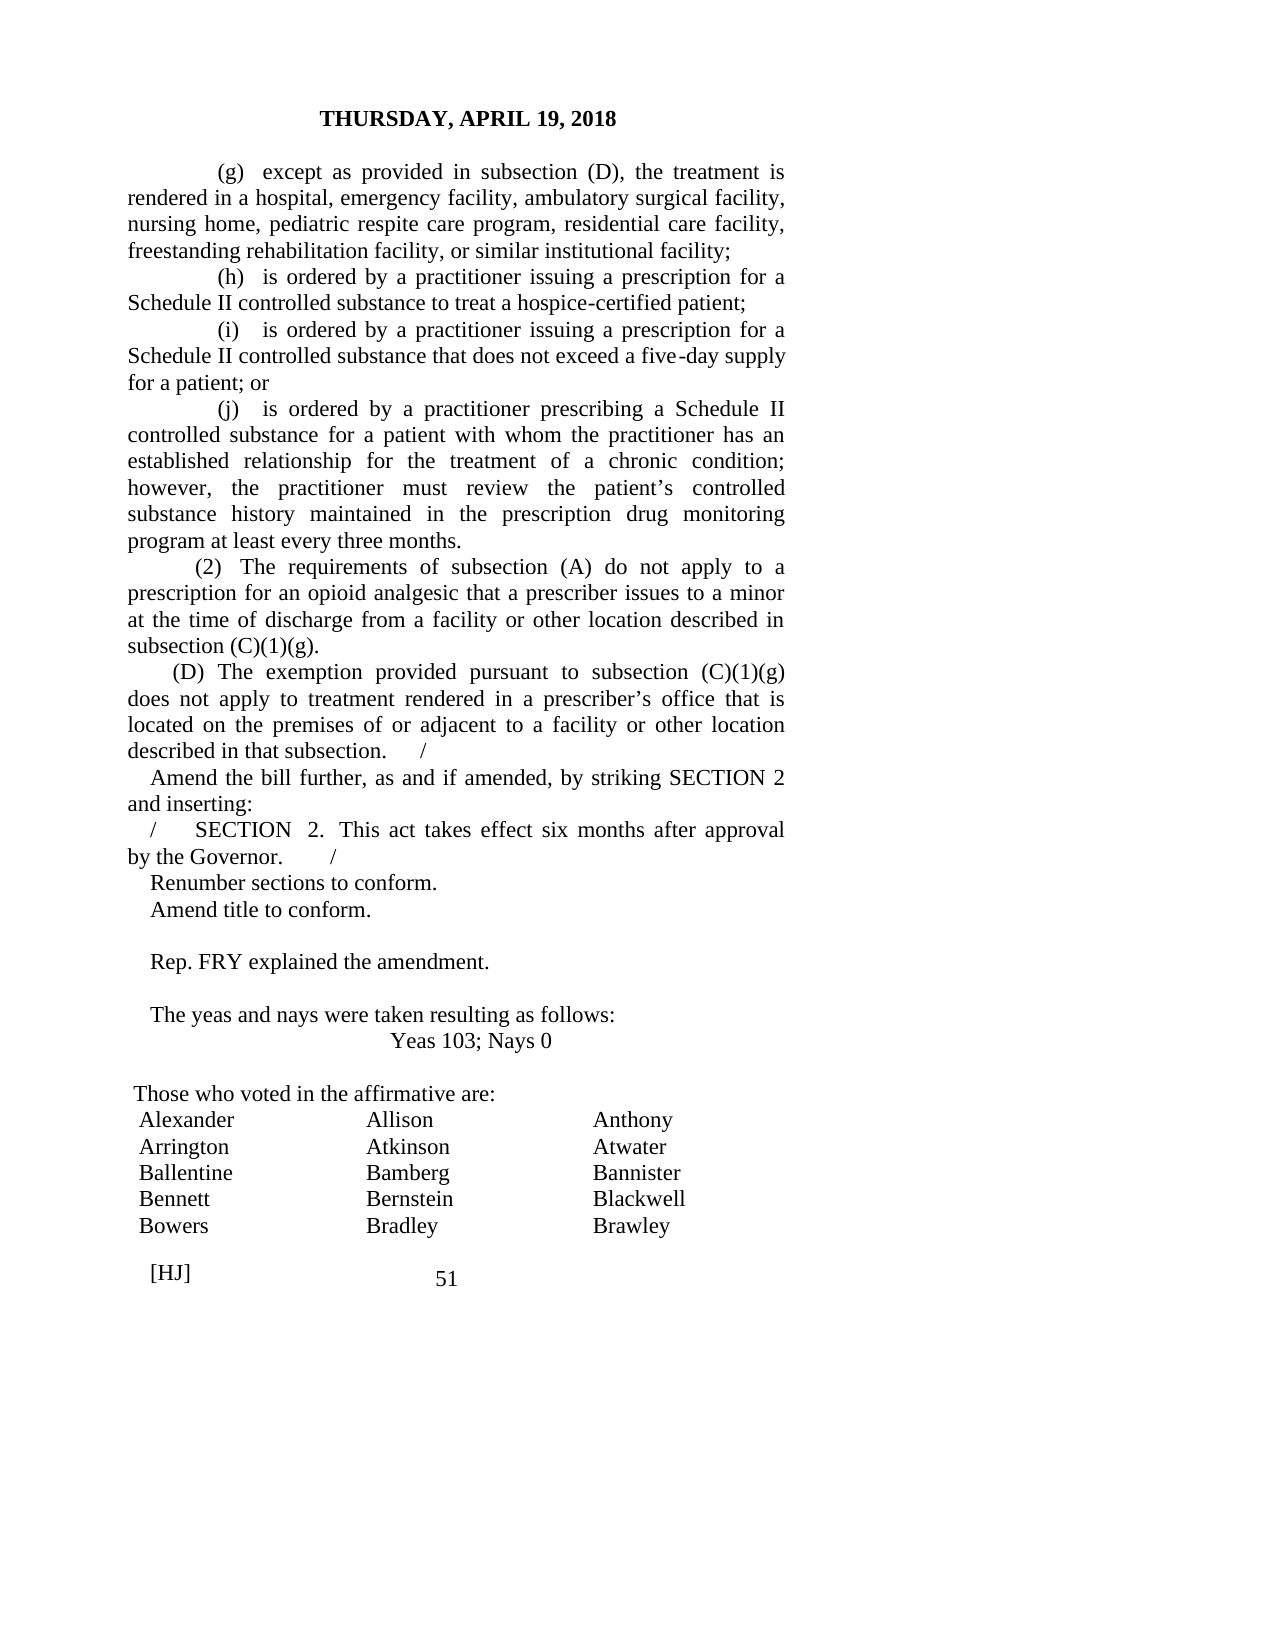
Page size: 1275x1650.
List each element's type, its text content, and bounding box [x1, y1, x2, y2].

text Amend the bill further, as and if amended, by striking SECTION 2 and inserting: [127, 764, 786, 817]
text Renumber sections to conform. [127, 869, 786, 896]
text / SECTION 2. This act takes effect six months after approval by the Governor. / [127, 817, 786, 869]
table_cell Bennett [128, 1186, 354, 1212]
text Amend title to conform. [127, 896, 786, 922]
text Those who voted in the affirmative are: [127, 1080, 786, 1106]
text The yeas and nays were taken resulting as follows: [127, 1001, 786, 1027]
text (i) is ordered by a practitioner issuing a prescription for a Schedule II controlled substance that does not exceed a five-day supply for a patient; or [127, 316, 786, 395]
table_cell Bowers [128, 1212, 354, 1238]
text (D) The exemption provided pursuant to subsection (C)(1)(g) does not apply to treatment rendered in a prescriber’s office that is located on the premises of or adjacent to a facility or other location described in that subsection. / [127, 658, 786, 764]
table_cell Brawley [581, 1212, 808, 1238]
table_cell Bamberg [355, 1159, 581, 1186]
table_cell Bernstein [355, 1186, 581, 1212]
text (g) except as provided in subsection (D), the treatment is rendered in a hospital, emergency facility, ambulatory surgical facility, nursing home, pediatric respite care program, residential care facility, freestanding rehabilitation facility, or similar institutional facility; [127, 158, 786, 263]
table_cell Bradley [355, 1212, 581, 1238]
table_cell Ballentine [128, 1159, 354, 1186]
text Yeas 103; Nays 0 [127, 1027, 786, 1054]
table_cell Bannister [581, 1159, 808, 1186]
table_cell Atwater [581, 1133, 808, 1159]
table_cell Arrington [128, 1133, 354, 1159]
table_header Alexander [128, 1106, 354, 1133]
table_cell Blackwell [581, 1186, 808, 1212]
text (j) is ordered by a practitioner prescribing a Schedule II controlled substance for a patient with whom the practitioner has an established relationship for the treatment of a chronic condition; however, the practitioner must review the patient’s controlled substance history maintained in the prescription drug monitoring program at least every three months. [127, 395, 786, 553]
text (2) The requirements of subsection (A) do not apply to a prescription for an opioid analgesic that a prescriber issues to a minor at the time of discharge from a facility or other location described in subsection (C)(1)(g). [127, 553, 786, 658]
table_header Allison [355, 1106, 581, 1133]
table_header Anthony [581, 1106, 808, 1133]
text Rep. FRY explained the amendment. [127, 948, 786, 975]
text (h) is ordered by a practitioner issuing a prescription for a Schedule II controlled substance to treat a hospice-certified patient; [127, 263, 786, 316]
table_cell Atkinson [355, 1133, 581, 1159]
